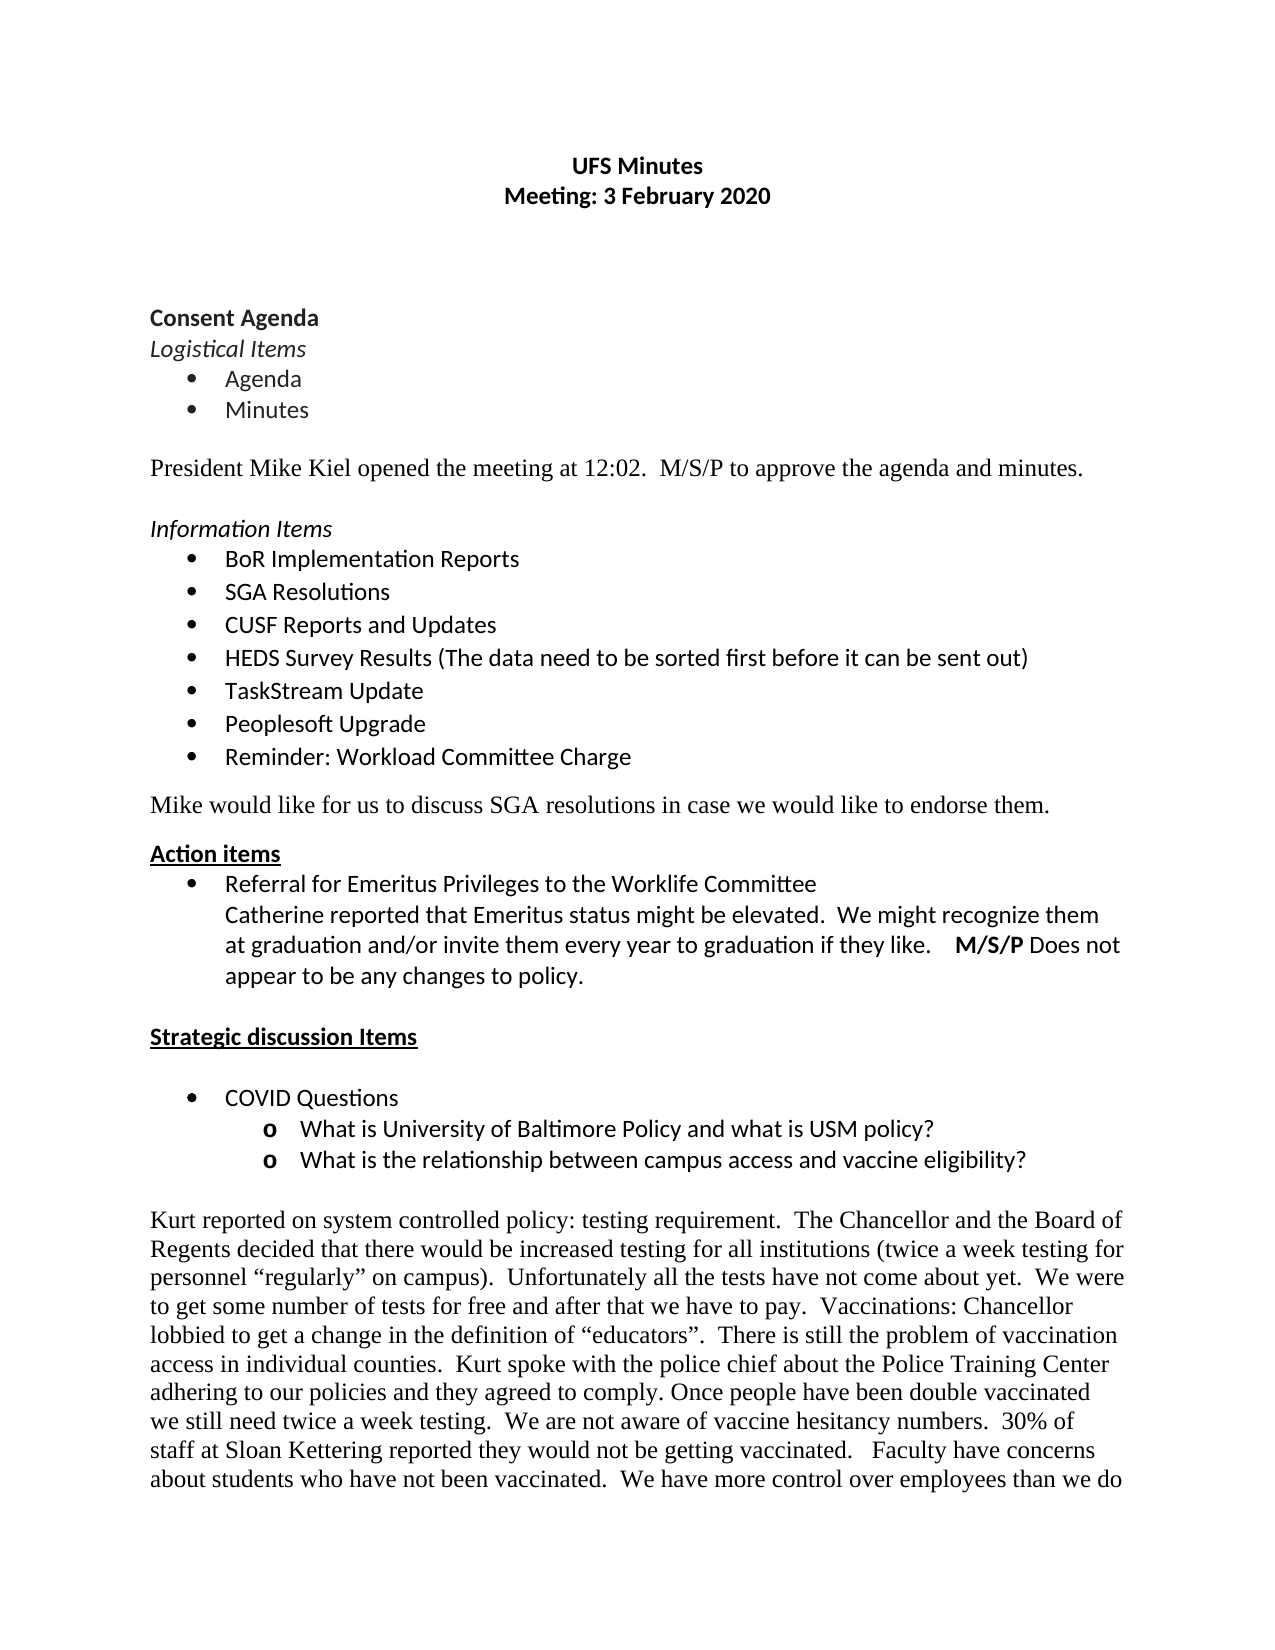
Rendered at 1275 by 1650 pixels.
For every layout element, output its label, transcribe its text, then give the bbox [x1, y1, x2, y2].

list What is University of Baltimore Policy and what is USM policy? [262, 1113, 1125, 1144]
text Information Items [150, 513, 1125, 543]
list Referral for Emeritus Privileges to the Worklife Committee Catherine reported that Emeritus status might be elevated. We might recognize them at graduation and/or invite them every year to graduation if they like. M/S/P Does not appear to be any changes to policy. [187, 868, 1125, 991]
list HEDS Survey Results (The data need to be sorted first before it can be sent out) [187, 642, 1125, 672]
text Strategic discussion Items [150, 1021, 1125, 1052]
text Logistical Items [150, 333, 1125, 364]
text Consent Agenda [150, 303, 1125, 333]
list COVID Questions [187, 1082, 1125, 1113]
list TaskStream Update [187, 675, 1125, 705]
text President Mike Kiel opened the meeting at 12:02. M/S/P to approve the agenda and minutes. [150, 453, 1125, 482]
list Reminder: Workload Committee Charge [187, 741, 1125, 771]
list Agenda [187, 364, 1125, 394]
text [150, 1205, 1125, 1492]
list Minutes [187, 394, 1125, 425]
list What is the relationship between campus access and vaccine eligibility? [262, 1144, 1125, 1176]
text Meeting: 3 February 2020 [150, 181, 1125, 211]
text Action items [150, 838, 1125, 868]
text Mike would like for us to discuss SGA resolutions in case we would like to endorse them. [150, 790, 1125, 819]
list Peoplesoft Upgrade [187, 708, 1125, 738]
list BoR Implementation Reports [187, 543, 1125, 574]
text UFS Minutes [150, 150, 1125, 181]
list SGA Resolutions [187, 576, 1125, 607]
list CUSF Reports and Updates [187, 609, 1125, 639]
